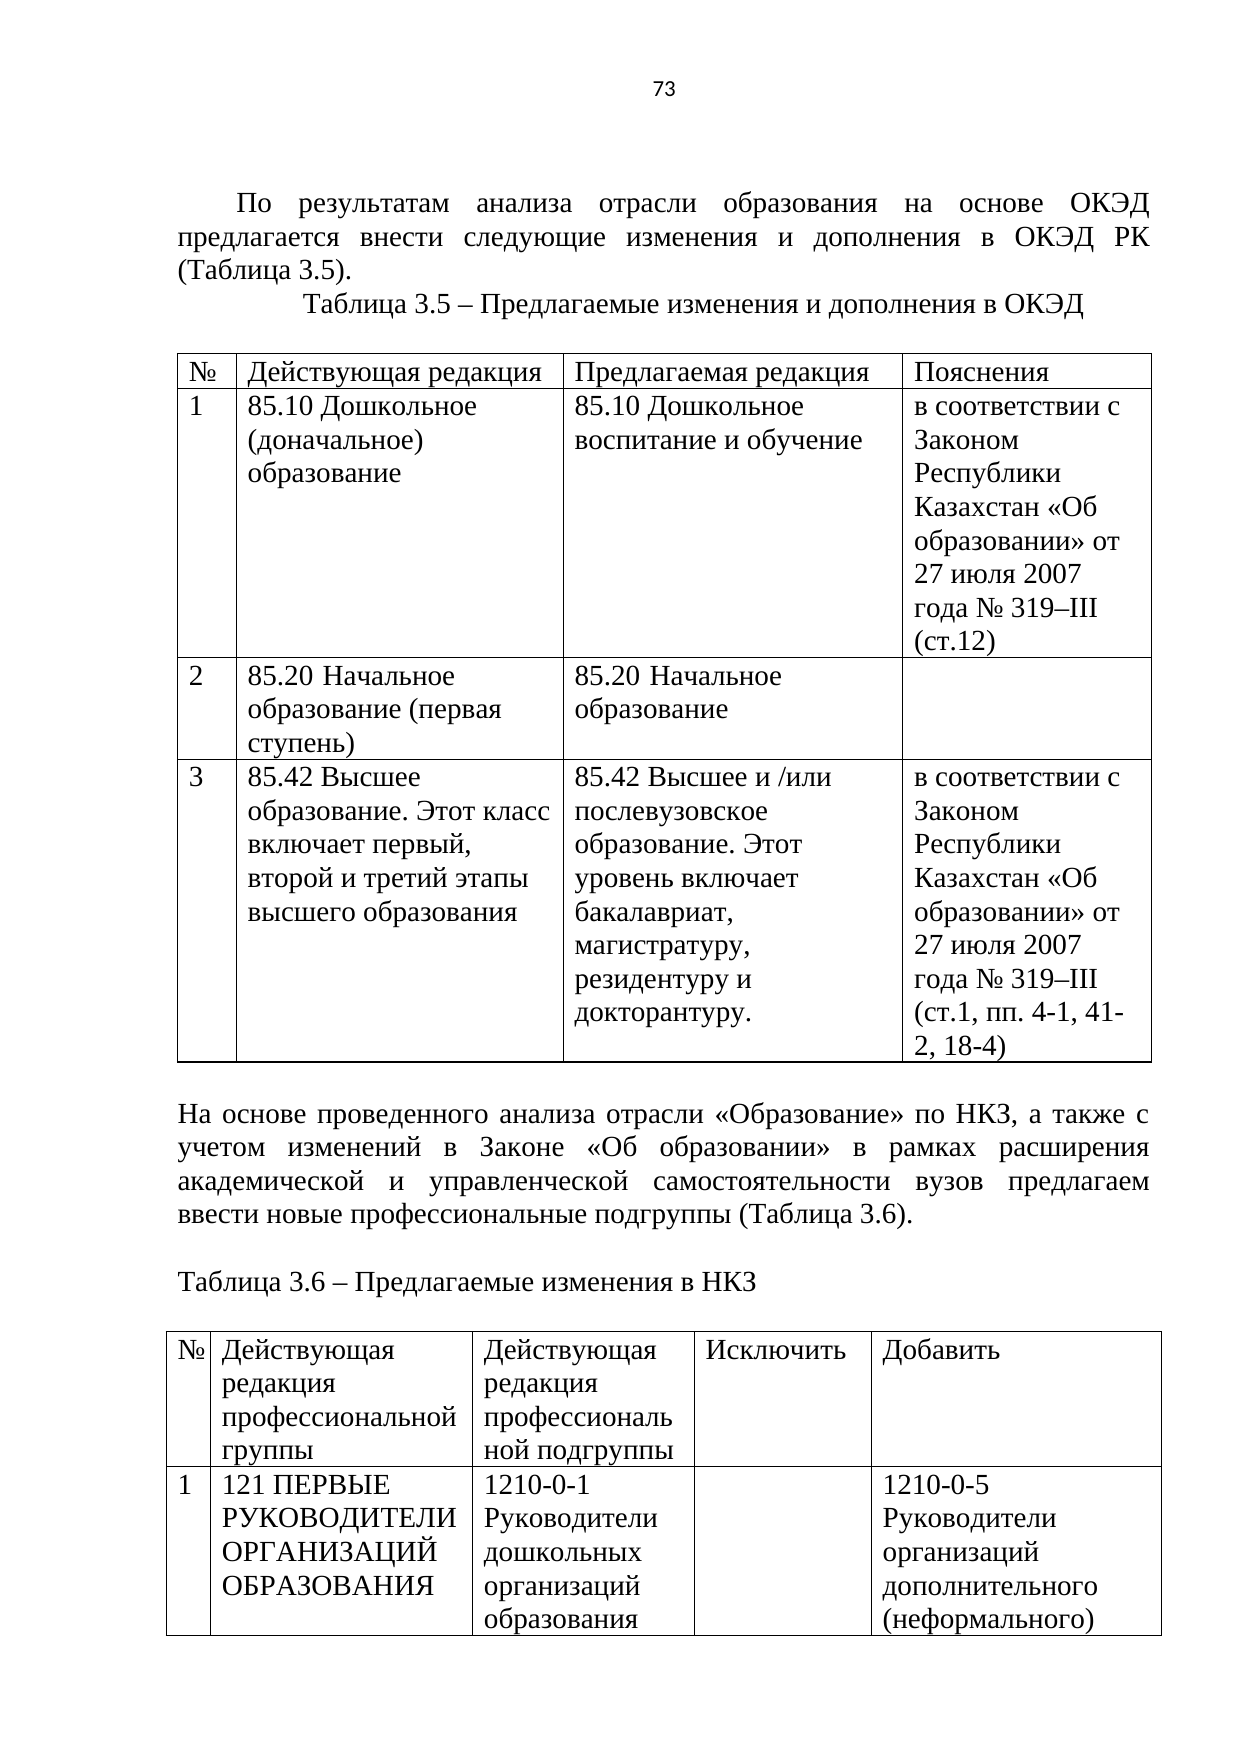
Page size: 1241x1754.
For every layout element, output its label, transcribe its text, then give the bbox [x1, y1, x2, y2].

subtitle Таблица 3.6 – Предлагаемые изменения в НКЗ [177, 1264, 1151, 1297]
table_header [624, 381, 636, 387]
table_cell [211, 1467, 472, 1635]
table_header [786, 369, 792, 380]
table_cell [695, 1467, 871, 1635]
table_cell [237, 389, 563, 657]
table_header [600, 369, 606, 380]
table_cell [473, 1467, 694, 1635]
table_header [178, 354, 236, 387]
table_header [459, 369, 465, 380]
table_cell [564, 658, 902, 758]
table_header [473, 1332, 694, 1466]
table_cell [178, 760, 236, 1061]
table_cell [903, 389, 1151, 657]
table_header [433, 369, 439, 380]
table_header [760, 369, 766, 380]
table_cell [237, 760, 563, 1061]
text На основе проведенного анализа отрасли «Образование» по НКЗ, а также с учетом изменений в Законе «Об образовании» в рамках расширения академической и управленческой самостоятельности вузов предлагаем ввести новые профессиональные подгруппы (Таблица 3.6). [177, 1096, 1151, 1230]
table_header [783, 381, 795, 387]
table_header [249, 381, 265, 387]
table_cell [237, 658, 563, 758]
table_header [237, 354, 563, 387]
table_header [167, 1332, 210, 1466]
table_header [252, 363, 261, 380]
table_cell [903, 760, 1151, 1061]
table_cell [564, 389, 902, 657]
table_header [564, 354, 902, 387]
text По результатам анализа отрасли образования на основе ОКЭД предлагается внести следующие изменения и дополнения в ОКЭД РК (Таблица 3.5). [177, 185, 1151, 286]
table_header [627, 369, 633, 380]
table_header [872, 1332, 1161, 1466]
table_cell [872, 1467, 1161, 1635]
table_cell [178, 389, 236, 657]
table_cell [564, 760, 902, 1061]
text Таблица 3.5 – Предлагаемые изменения и дополнения в ОКЭД [177, 286, 1151, 319]
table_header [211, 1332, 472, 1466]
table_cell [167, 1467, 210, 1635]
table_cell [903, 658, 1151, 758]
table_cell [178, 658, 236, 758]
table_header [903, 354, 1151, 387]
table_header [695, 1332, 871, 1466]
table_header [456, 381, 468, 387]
